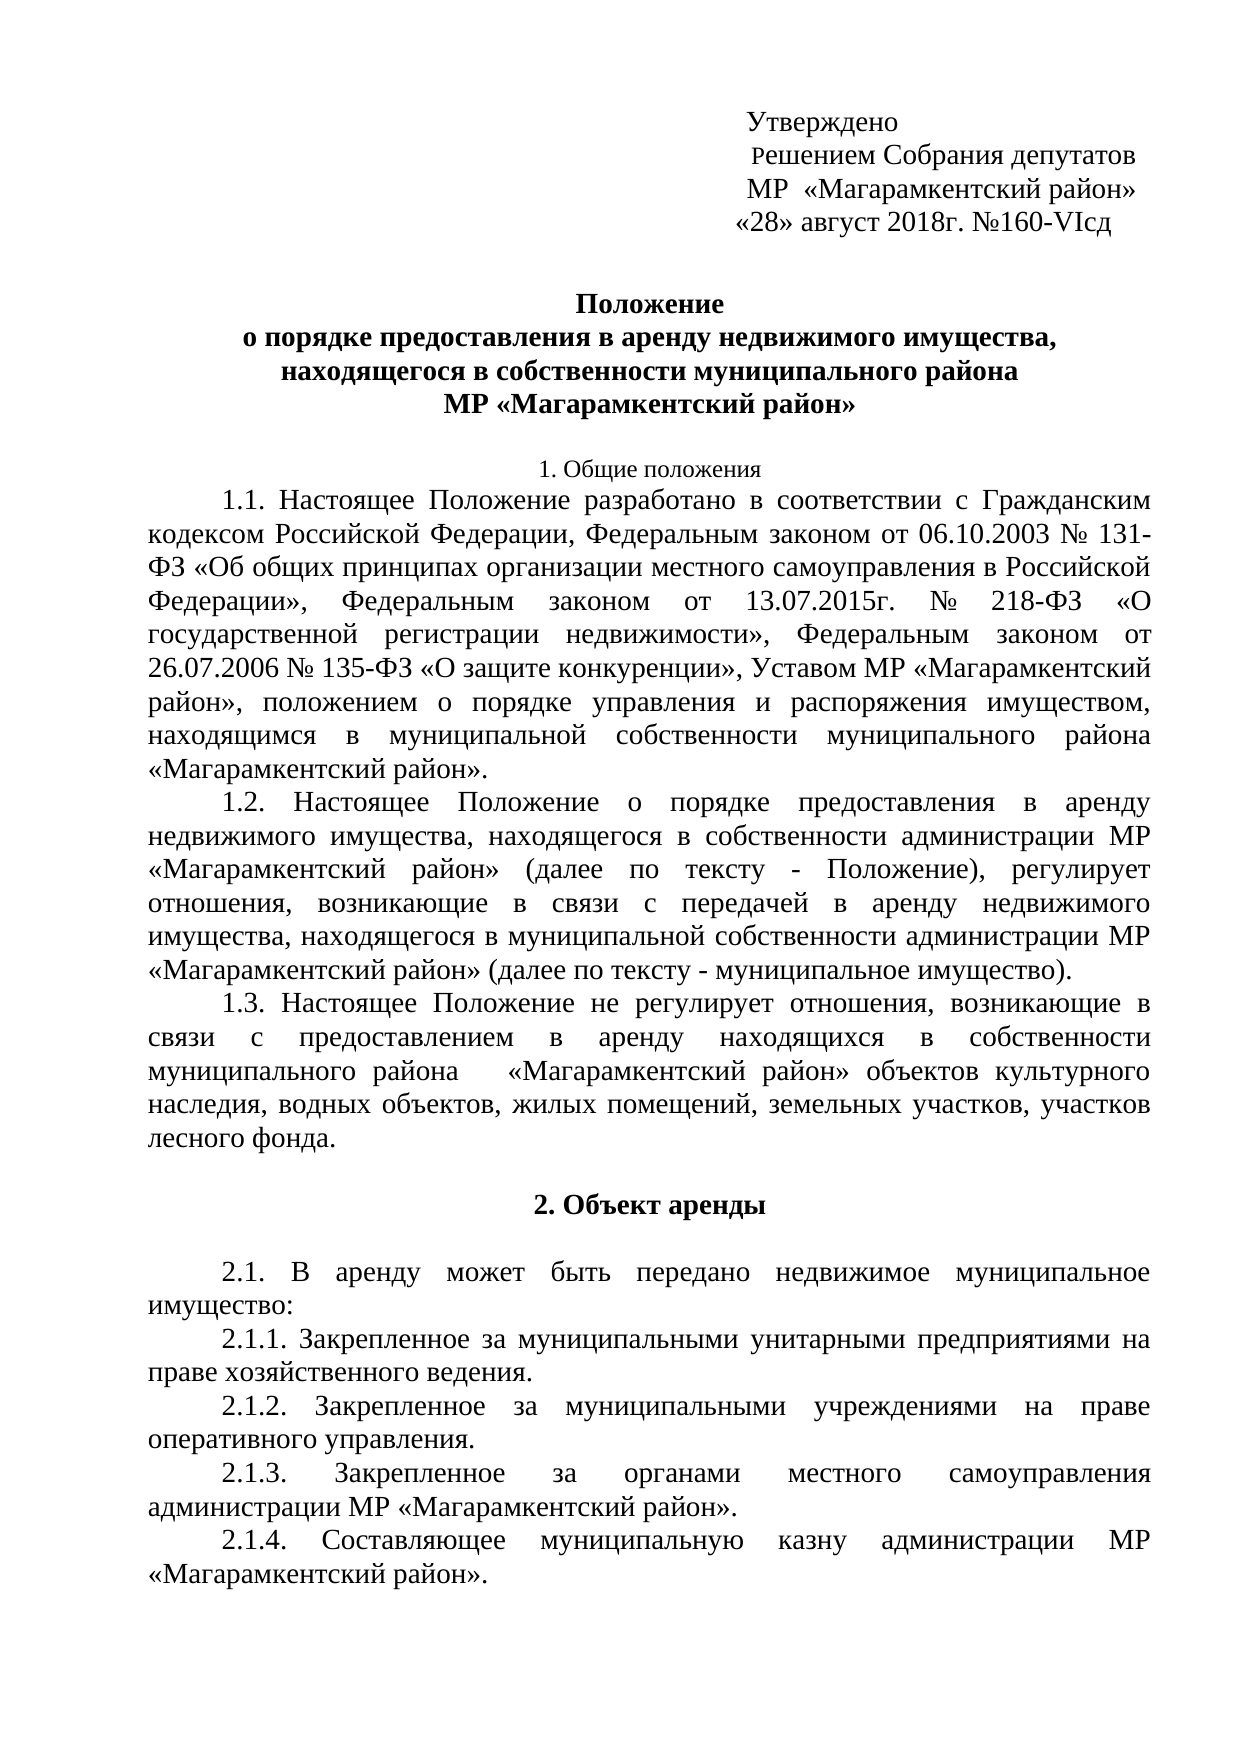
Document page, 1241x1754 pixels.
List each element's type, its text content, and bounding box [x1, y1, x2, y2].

text 1. Общие положения [148, 454, 1152, 482]
text 2.1.4. Составляющее муниципальную казну администрации МР «Магарамкентский район». [148, 1522, 1152, 1589]
text «28» август 2018г. №160-VIсд [148, 204, 1152, 238]
text 2.1.3. Закрепленное за органами местного самоуправления администрации МР «Магарамкентский район». [148, 1455, 1152, 1522]
text о порядке предоставления в аренду недвижимого имущества, находящегося в собственности муниципального района [148, 319, 1152, 387]
text Утверждено [148, 104, 1152, 137]
text 1.2. Настоящее Положение о порядке предоставления в аренду недвижимого имущества, находящегося в собственности администрации МР «Магарамкентский район» (далее по тексту - Положение), регулирует отношения, возникающие в связи с передачей в аренду недвижимого имущества, находящегося в муниципальной собственности администрации МР «Магарамкентский район» (далее по тексту - муниципальное имущество). [148, 784, 1152, 986]
text МР «Магарамкентский район» [148, 387, 1152, 420]
text 2.1. В аренду может быть передано недвижимое муниципальное имущество: [148, 1254, 1152, 1321]
text 2.1.1. Закрепленное за муниципальными унитарными предприятиями на праве хозяйственного ведения. [148, 1321, 1152, 1388]
text 1.1. Настоящее Положение разработано в соответствии с Гражданским кодексом Российской Федерации, Федеральным законом от 06.10.2003 № 131-ФЗ «Об общих принципах организации местного самоуправления в Российской Федерации», Федеральным законом от 13.07.2015г. № 218-ФЗ «О государственной регистрации недвижимости», Федеральным законом от 26.07.2006 № 135-ФЗ «О защите конкуренции», Уставом МР «Магарамкентский район», положением о порядке управления и распоряжения имуществом, находящимся в муниципальной собственности муниципального района «Магарамкентский район». [148, 482, 1152, 784]
text 1.3. Настоящее Положение не регулирует отношения, возникающие в связи с предоставлением в аренду находящихся в собственности муниципального района «Магарамкентский район» объектов культурного наследия, водных объектов, жилых помещений, земельных участков, участков лесного фонда. [148, 986, 1152, 1153]
text Решением Собрания депутатов [148, 137, 1152, 171]
text 2. Объект аренды [148, 1187, 1152, 1220]
text Положение [148, 286, 1152, 319]
text 2.1.2. Закрепленное за муниципальными учреждениями на праве оперативного управления. [148, 1388, 1152, 1455]
text МР «Магарамкентский район» [148, 171, 1152, 204]
